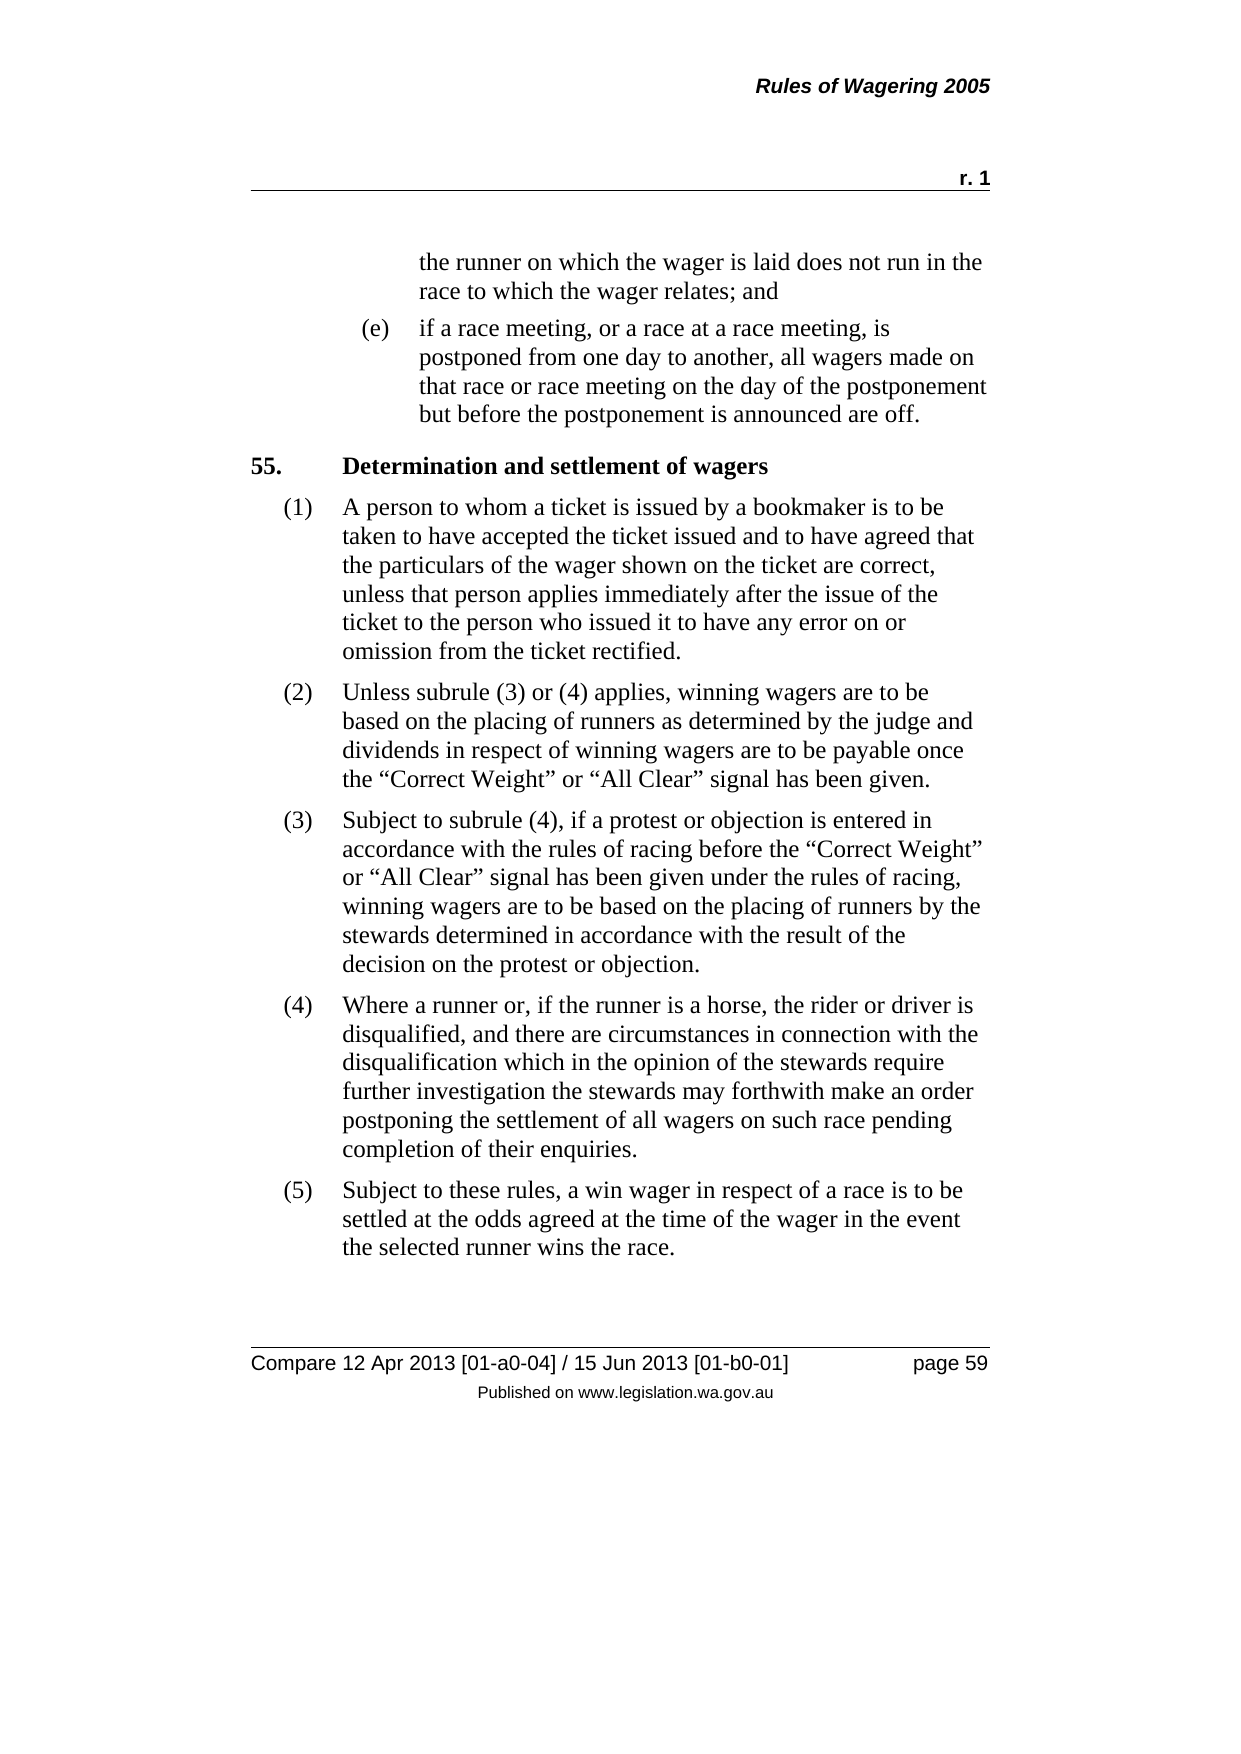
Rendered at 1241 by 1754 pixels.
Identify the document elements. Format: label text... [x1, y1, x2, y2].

text (1) A person to whom a ticket is issued by a bookmaker is to be taken to have accepted the ticket issued and to have agreed that the particulars of the wager shown on the ticket are correct, unless that person applies immediately after the issue of the ticket to the person who issued it to have any error on or omission from the ticket rectified. [251, 492, 990, 665]
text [251, 247, 990, 305]
text (e) if a race meeting, or a race at a race meeting, is postponed from one day to another, all wagers made on that race or race meeting on the day of the postponement but before the postponement is announced are off. [251, 313, 990, 428]
text (2) Unless subrule (3) or (4) applies, winning wagers are to be based on the placing of runners as determined by the judge and dividends in respect of winning wagers are to be payable once the “Correct Weight” or “All Clear” signal has been given. [251, 677, 990, 792]
text (5) Subject to these rules, a win wager in respect of a race is to be settled at the odds agreed at the time of the wager in the event the selected runner wins the race. [251, 1175, 990, 1261]
subtitle 55. Determination and settlement of wagers [251, 451, 990, 480]
text (4) Where a runner or, if the runner is a horse, the rider or driver is disqualified, and there are circumstances in connection with the disqualification which in the opinion of the stewards require further investigation the stewards may forthwith make an order postponing the settlement of all wagers on such race pending completion of their enquiries. [251, 990, 990, 1162]
text (3) Subject to subrule (4), if a protest or objection is entered in accordance with the rules of racing before the “Correct Weight” or “All Clear” signal has been given under the rules of racing, winning wagers are to be based on the placing of runners by the stewards determined in accordance with the result of the decision on the protest or objection. [251, 805, 990, 977]
